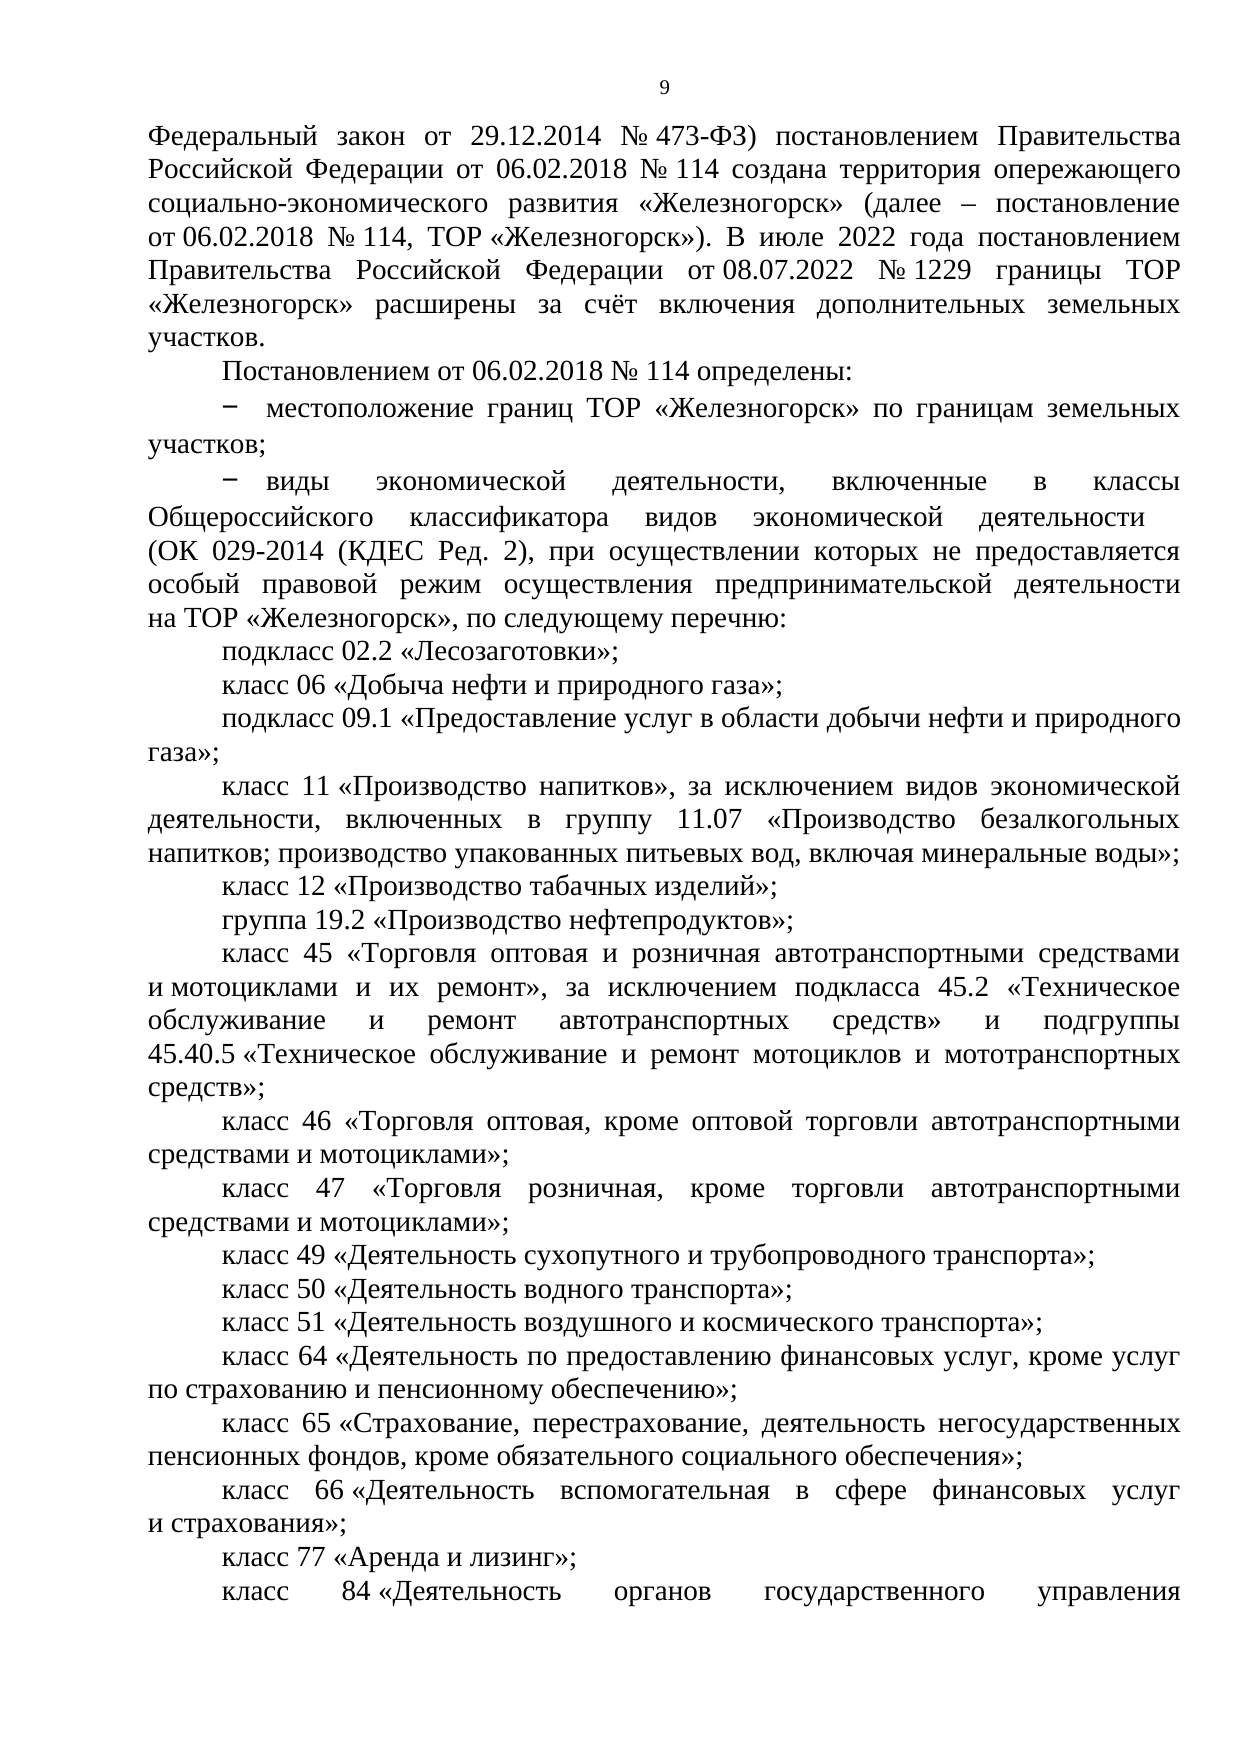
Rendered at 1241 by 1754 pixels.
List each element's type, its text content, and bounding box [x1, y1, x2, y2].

text класс 66 «Деятельность вспомогательная в сфере финансовых услуг и страхования»; [148, 1472, 1181, 1539]
text класс 77 «Аренда и лизинг»; [148, 1539, 1181, 1573]
text подкласс 02.2 «Лесозаготовки»; [148, 633, 1181, 667]
text класс 50 «Деятельность водного транспорта»; [148, 1271, 1181, 1304]
text класс 64 «Деятельность по предоставлению финансовых услуг, кроме услуг по страхованию и пенсионному обеспечению»; [148, 1338, 1181, 1405]
text подкласс 09.1 «Предоставление услуг в области добычи нефти и природного газа»; [148, 701, 1181, 768]
text класс 84 «Деятельность органов государственного управления по обеспечению военной безопасности, обязательному социальному обеспечению»; [148, 1573, 1181, 1606]
text класс 46 «Торговля оптовая, кроме оптовой торговли автотранспортными средствами и мотоциклами»; [148, 1103, 1181, 1170]
text класс 45 «Торговля оптовая и розничная автотранспортными средствами и мотоциклами и их ремонт», за исключением подкласса 45.2 «Техническое обслуживание и ремонт автотранспортных средств» и подгруппы 45.40.5 «Техническое обслуживание и ремонт мотоциклов и мототранспортных средств»; [148, 935, 1181, 1103]
text группа 19.2 «Производство нефтепродуктов»; [148, 902, 1181, 935]
list местоположение границ ТОР «Железногорск» по границам земельных участков; [148, 386, 1181, 460]
text класс 12 «Производство табачных изделий»; [148, 868, 1181, 902]
text класс 49 «Деятельность сухопутного и трубопроводного транспорта»; [148, 1237, 1181, 1271]
text класс 51 «Деятельность воздушного и космического транспорта»; [148, 1304, 1181, 1338]
text класс 06 «Добыча нефти и природного газа»; [148, 667, 1181, 701]
text класс 47 «Торговля розничная, кроме торговли автотранспортными средствами и мотоциклами»; [148, 1170, 1181, 1237]
text Постановлением от 06.02.2018 № 114 определены: [148, 353, 1181, 386]
list виды экономической деятельности, включенные в классы Общероссийского классификатора видов экономической деятельности (ОК 029-2014 (КДЕС Ред. 2), при осуществлении которых не предоставляется особый правовой режим осуществления предпринимательской деятельности на ТОР «Железногорск», по следующему перечню: [148, 460, 1181, 633]
text класс 65 «Страхование, перестрахование, деятельность негосударственных пенсионных фондов, кроме обязательного социального обеспечения»; [148, 1405, 1181, 1472]
text класс 11 «Производство напитков», за исключением видов экономической деятельности, включенных в группу 11.07 «Производство безалкогольных напитков; производство упакованных питьевых вод, включая минеральные воды»; [148, 768, 1181, 868]
